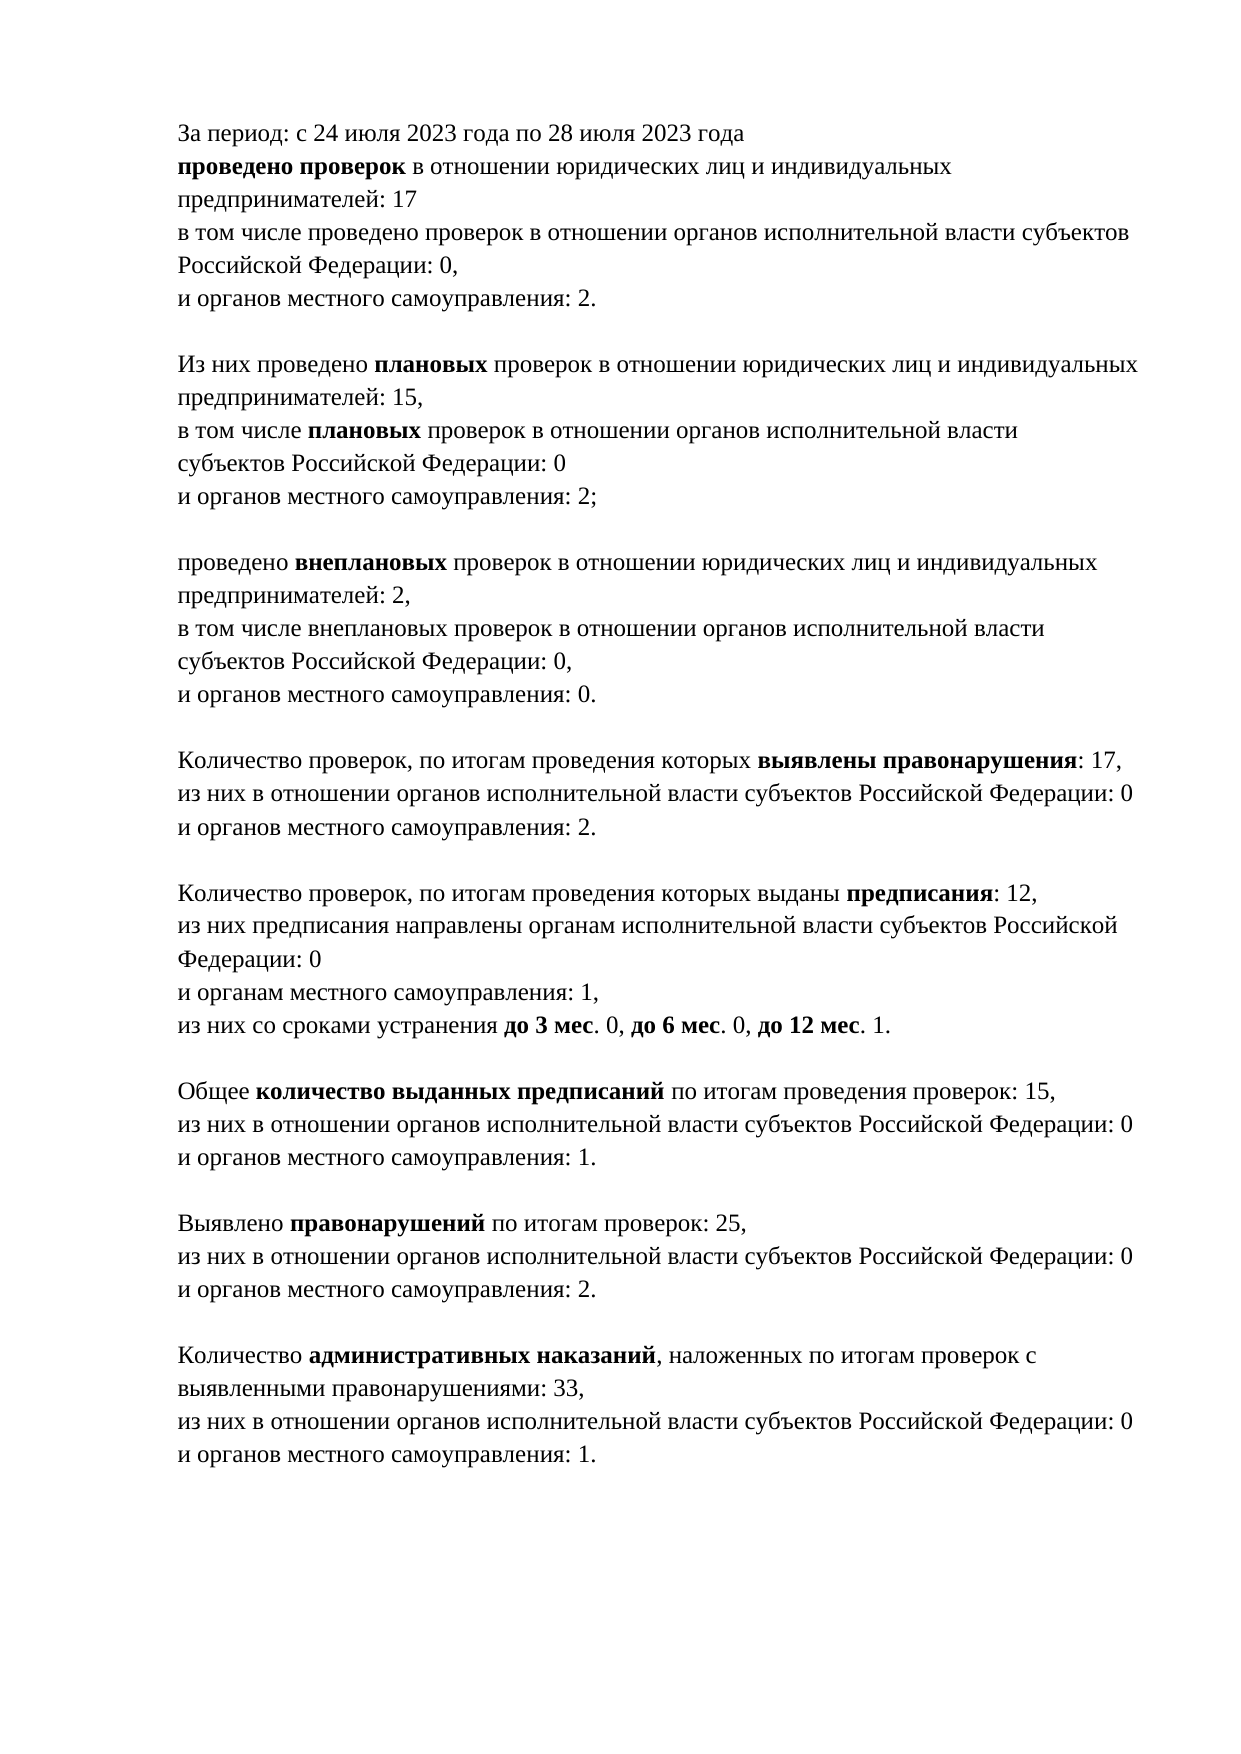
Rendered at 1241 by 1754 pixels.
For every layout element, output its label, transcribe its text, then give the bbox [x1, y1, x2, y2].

text и органов местного самоуправления: 2. [177, 812, 1152, 840]
text и органов местного самоуправления: 1. [177, 1439, 1152, 1468]
text Количество проверок, по итогам проведения которых выданы предписания: 12, [177, 878, 1152, 906]
text и органов местного самоуправления: 0. [177, 679, 1152, 708]
text За период: с 24 июля 2023 года по 28 июля 2023 года [177, 118, 1152, 147]
text из них в отношении органов исполнительной власти субъектов Российской Федерации: 0 [177, 1109, 1152, 1137]
text и органов местного самоуправления: 2; [177, 481, 1152, 510]
text Количество проверок, по итогам проведения которых выявлены правонарушения: 17, [177, 746, 1152, 774]
text и органов местного самоуправления: 2. [177, 1274, 1152, 1303]
text из них в отношении органов исполнительной власти субъектов Российской Федерации: 0 [177, 778, 1152, 807]
text Выявлено правонарушений по итогам проверок: 25, [177, 1208, 1152, 1237]
text в том числе внеплановых проверок в отношении органов исполнительной власти субъектов Российской Федерации: 0, [177, 613, 1152, 675]
text проведено внеплановых проверок в отношении юридических лиц и индивидуальных предпринимателей: 2, [177, 547, 1152, 609]
text из них в отношении органов исполнительной власти субъектов Российской Федерации: 0 [177, 1406, 1152, 1435]
text из них в отношении органов исполнительной власти субъектов Российской Федерации: 0 [177, 1241, 1152, 1269]
text из них со сроками устранения до 3 мес. 0, до 6 мес. 0, до 12 мес. 1. [177, 1010, 1152, 1038]
text в том числе плановых проверок в отношении органов исполнительной власти [177, 415, 1152, 444]
text и органов местного самоуправления: 1. [177, 1142, 1152, 1171]
text Общее количество выданных предписаний по итогам проведения проверок: 15, [177, 1076, 1152, 1104]
text проведено проверок в отношении юридических лиц и индивидуальных [177, 151, 1152, 180]
text предпринимателей: 17 [177, 184, 1152, 213]
text Количество административных наказаний, наложенных по итогам проверок с выявленными правонарушениями: 33, [177, 1340, 1152, 1402]
text субъектов Российской Федерации: 0 [177, 448, 1152, 477]
text из них предписания направлены органам исполнительной власти субъектов Российской Федерации: 0 [177, 911, 1152, 972]
text в том числе проведено проверок в отношении органов исполнительной власти субъектов Российской Федерации: 0, [177, 217, 1152, 279]
text Из них проведено плановых проверок в отношении юридических лиц и индивидуальных предпринимателей: 15, [177, 349, 1152, 411]
text и органам местного самоуправления: 1, [177, 977, 1152, 1005]
text и органов местного самоуправления: 2. [177, 283, 1152, 312]
